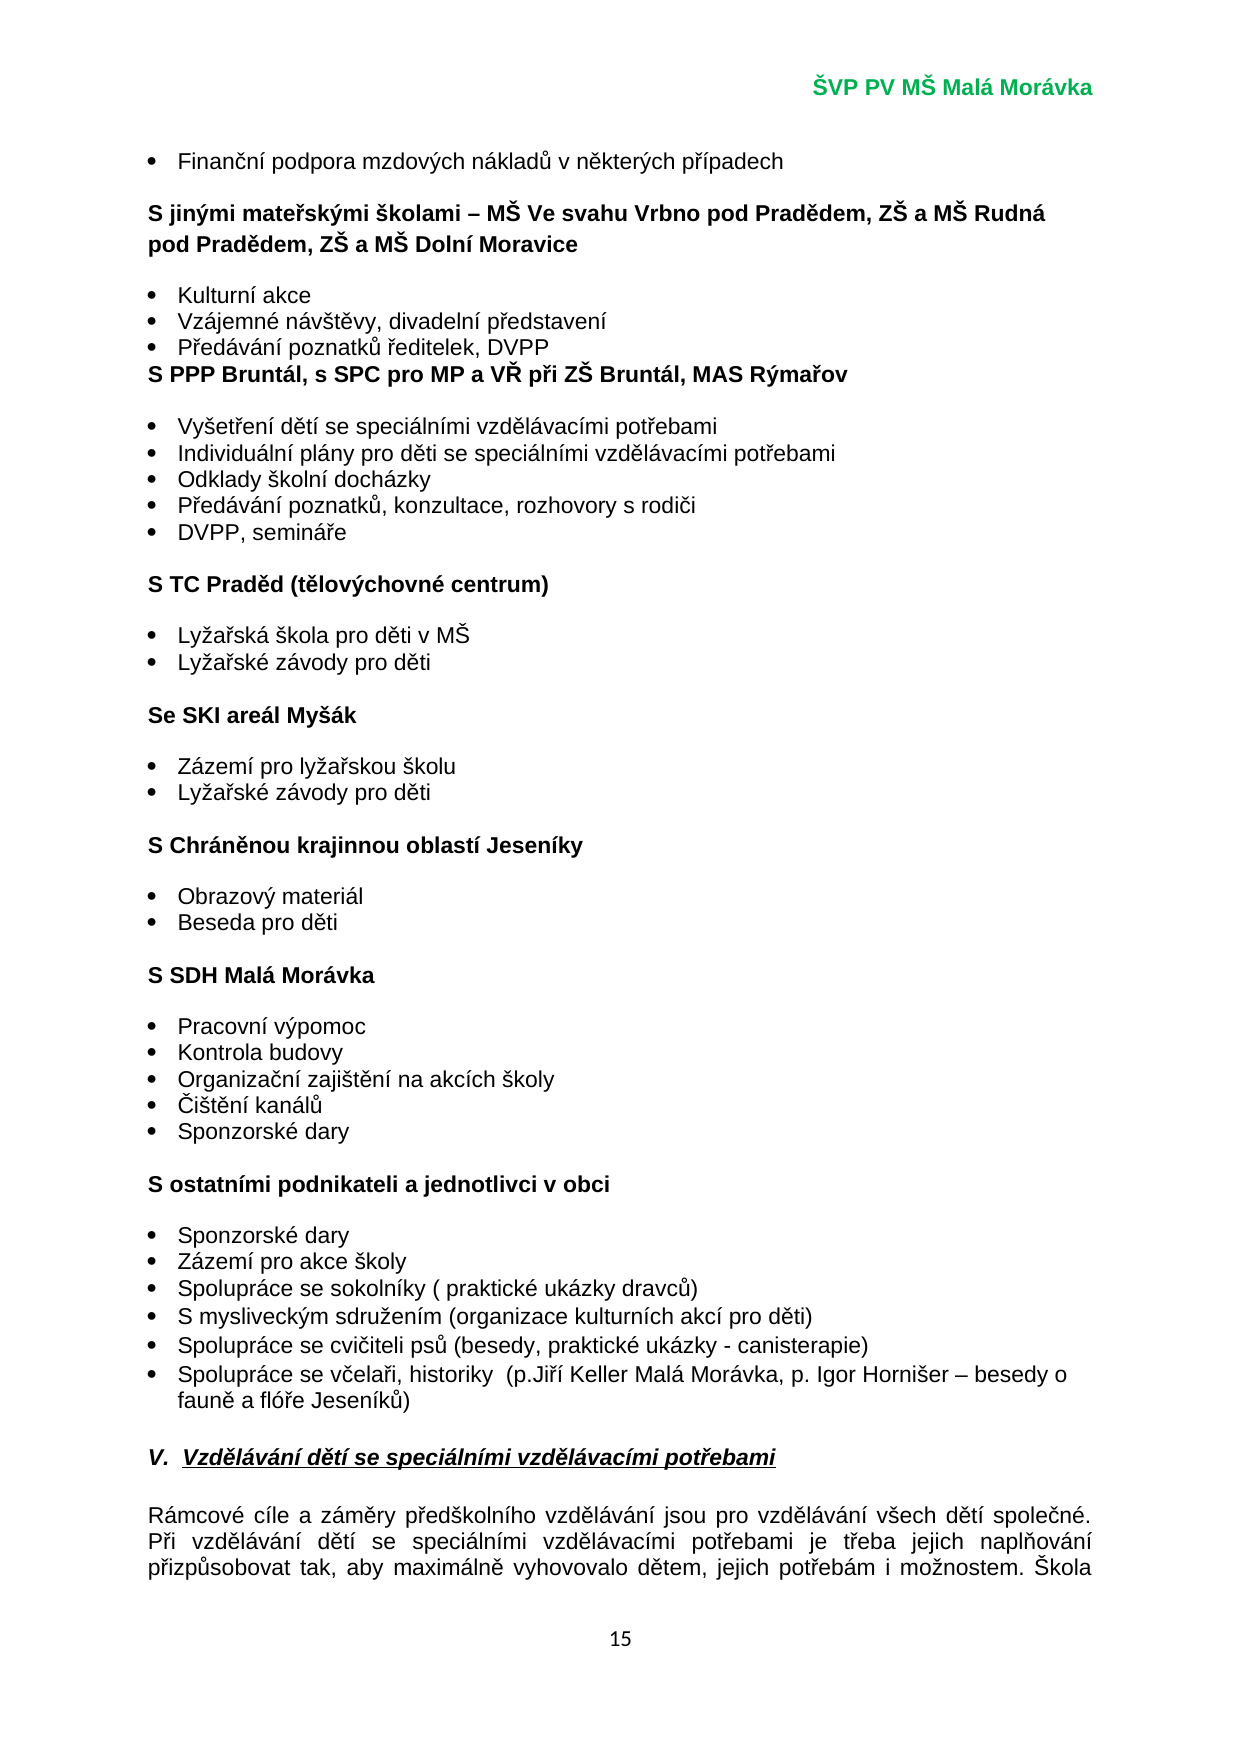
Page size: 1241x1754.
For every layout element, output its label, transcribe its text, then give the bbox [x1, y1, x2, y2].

list Lyžařské závody pro děti [148, 649, 1093, 675]
list S mysliveckým sdružením (organizace kulturních akcí pro děti) [148, 1303, 1093, 1330]
list Pracovní výpomoc [148, 1013, 1093, 1039]
text Se SKI areál Myšák [148, 702, 1093, 728]
list Obrazový materiál [148, 883, 1093, 909]
text S PPP Bruntál, s SPC pro MP a VŘ při ZŠ Bruntál, MAS Rýmařov [148, 361, 1093, 387]
list Předávání poznatků, konzultace, rozhovory s rodiči [148, 492, 1093, 519]
list Lyžařské závody pro děti [148, 779, 1093, 805]
text S Chráněnou krajinnou oblastí Jeseníky [148, 832, 1093, 858]
list DVPP, semináře [148, 519, 1093, 545]
list Odklady školní docházky [148, 466, 1093, 492]
list Spolupráce se sokolníky ( praktické ukázky dravců) [148, 1275, 1093, 1301]
list Kontrola budovy [148, 1039, 1093, 1066]
list Zázemí pro akce školy [148, 1248, 1093, 1275]
list Čištění kanálů [148, 1092, 1093, 1118]
list Kulturní akce [148, 282, 1093, 308]
list Organizační zajištění na akcích školy [148, 1066, 1093, 1092]
text S jinými mateřskými školami – MŠ Ve svahu Vrbno pod Pradědem, ZŠ a MŠ Rudná pod Pradědem, ZŠ a MŠ Dolní Moravice [148, 200, 1093, 257]
list Spolupráce se cvičiteli psů (besedy, praktické ukázky - canisterapie) [148, 1332, 1093, 1358]
list Finanční podpora mzdových nákladů v některých případech [148, 148, 1093, 174]
list Sponzorské dary [148, 1118, 1093, 1144]
list Sponzorské dary [148, 1222, 1093, 1248]
list Spolupráce se včelaři, historiky (p.Jiří Keller Malá Morávka, p. Igor Hornišer – besedy o fauně a flóře Jeseníků) [148, 1361, 1093, 1413]
list Zázemí pro lyžařskou školu [148, 753, 1093, 779]
list Beseda pro děti [148, 909, 1093, 935]
list Vyšetření dětí se speciálními vzdělávacími potřebami [148, 413, 1093, 440]
text S ostatními podnikateli a jednotlivci v obci [148, 1171, 1093, 1197]
text S TC Praděd (tělovýchovné centrum) [148, 571, 1093, 598]
list Lyžařská škola pro děti v MŠ [148, 622, 1093, 649]
list Vzájemné návštěvy, divadelní představení [148, 308, 1093, 334]
text S SDH Malá Morávka [148, 962, 1093, 988]
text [148, 1502, 1093, 1581]
list Předávání poznatků ředitelek, DVPP [148, 334, 1093, 361]
text V. Vzdělávání dětí se speciálními vzdělávacími potřebami [148, 1444, 1093, 1471]
list Individuální plány pro děti se speciálními vzdělávacími potřebami [148, 440, 1093, 466]
